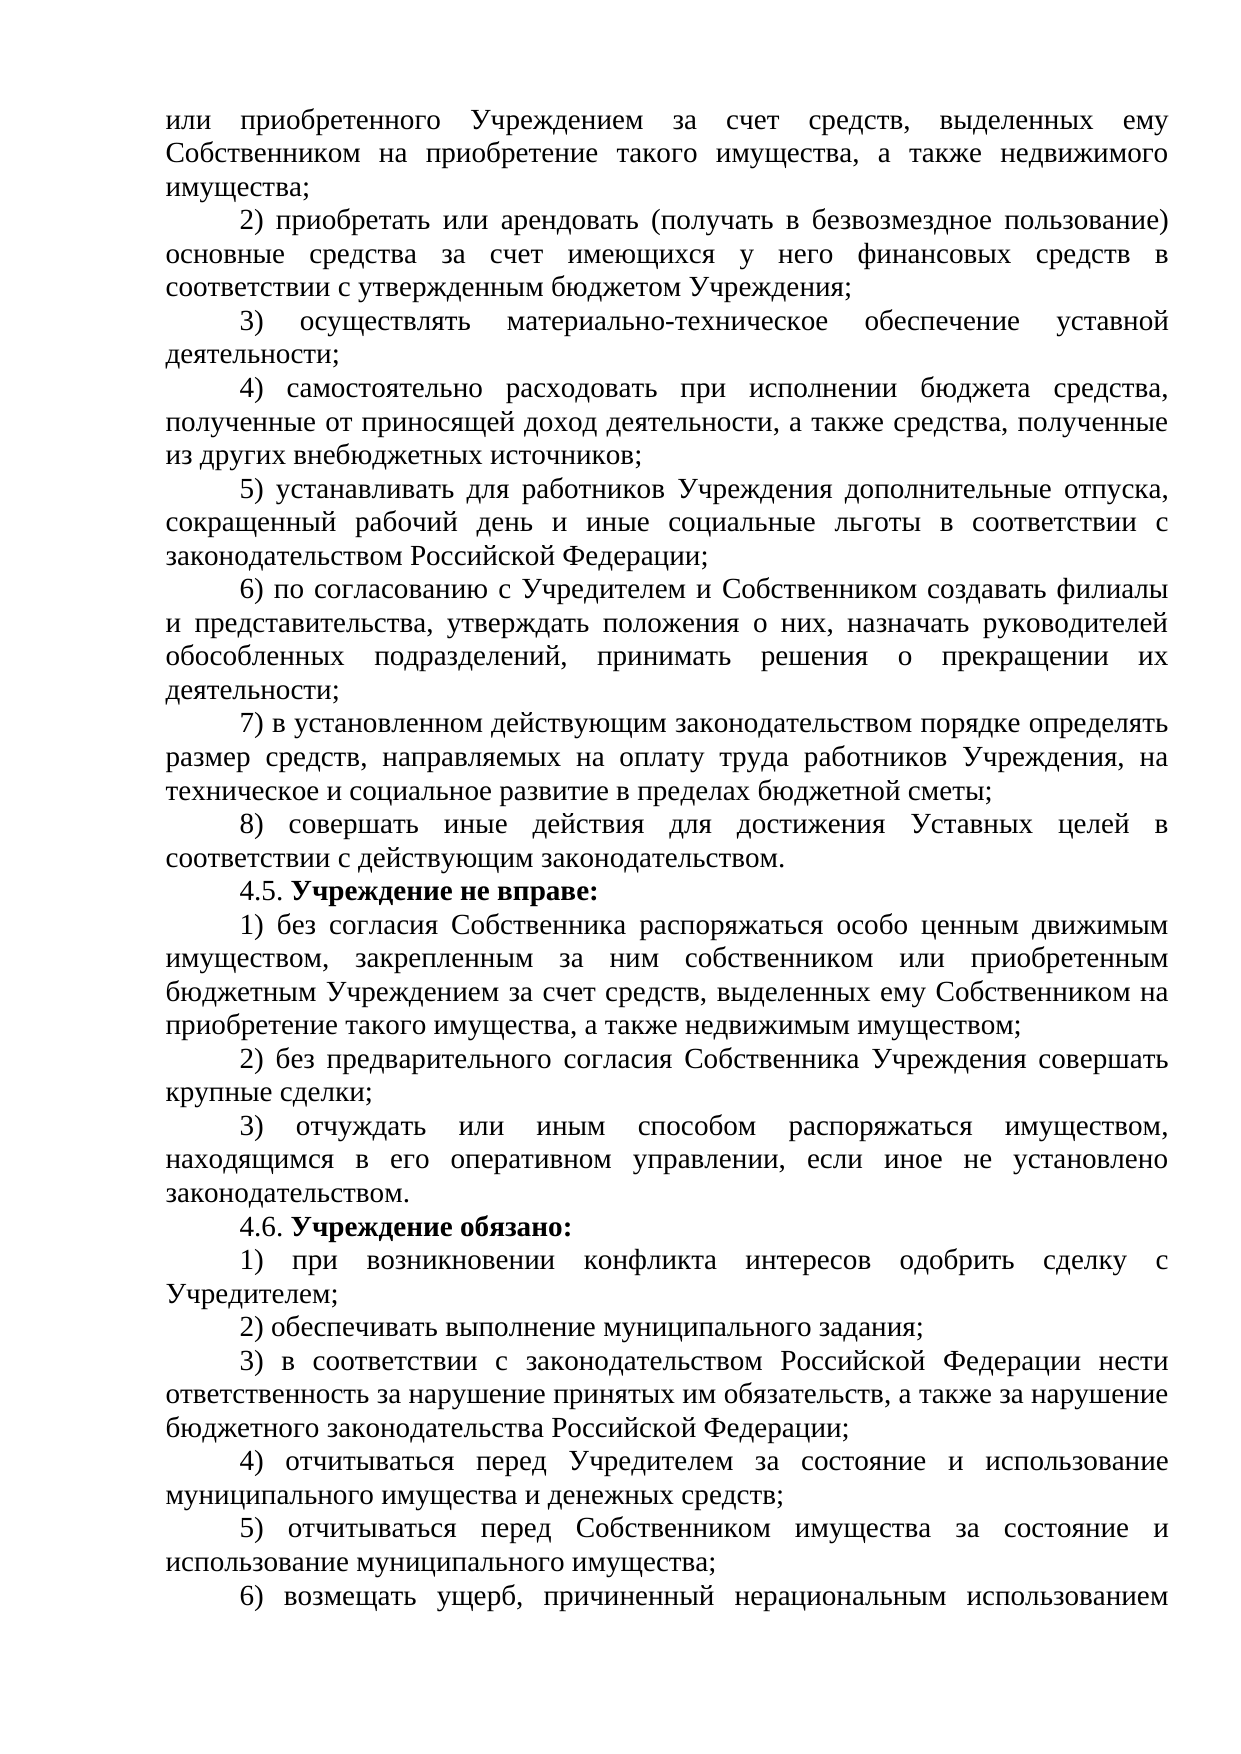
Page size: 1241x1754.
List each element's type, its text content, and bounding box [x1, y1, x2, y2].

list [165, 1578, 1169, 1611]
text 4.6. Учреждение обязано: [165, 1209, 1169, 1242]
list 2) приобретать или арендовать (получать в безвозмездное пользование) основные средства за счет имеющихся у него финансовых средств в соответствии с утвержденным бюджетом Учреждения; [165, 202, 1169, 303]
list 8) совершать иные действия для достижения Уставных целей в соответствии с действующим законодательством. [165, 806, 1169, 873]
list 3) в соответствии с законодательством Российской Федерации нести ответственность за нарушение принятых им обязательств, а также за нарушение бюджетного законодательства Российской Федерации; [165, 1343, 1169, 1443]
list 3) осуществлять материально-техническое обеспечение уставной деятельности; [165, 303, 1169, 370]
list 5) устанавливать для работников Учреждения дополнительные отпуска, сокращенный рабочий день и иные социальные льготы в соответствии с законодательством Российской Федерации; [165, 471, 1169, 571]
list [165, 102, 1169, 202]
list 4) отчитываться перед Учредителем за состояние и использование муниципального имущества и денежных средств; [165, 1443, 1169, 1511]
text 4.5. Учреждение не вправе: [165, 873, 1169, 907]
list 4) самостоятельно расходовать при исполнении бюджета средства, полученные от приносящей доход деятельности, а также средства, полученные из других внебюджетных источников; [165, 370, 1169, 471]
list 7) в установленном действующим законодательством порядке определять размер средств, направляемых на оплату труда работников Учреждения, на техническое и социальное развитие в пределах бюджетной сметы; [165, 706, 1169, 806]
list 2) обеспечивать выполнение муниципального задания; [165, 1309, 1169, 1343]
list 6) по согласованию с Учредителем и Собственником создавать филиалы и представительства, утверждать положения о них, назначать руководителей обособленных подразделений, принимать решения о прекращении их деятельности; [165, 571, 1169, 706]
list 2) без предварительного согласия Собственника Учреждения совершать крупные сделки; [165, 1041, 1169, 1108]
list 1) при возникновении конфликта интересов одобрить сделку с Учредителем; [165, 1242, 1169, 1309]
list 5) отчитываться перед Собственником имущества за состояние и использование муниципального имущества; [165, 1511, 1169, 1578]
list 3) отчуждать или иным способом распоряжаться имуществом, находящимся в его оперативном управлении, если иное не установлено законодательством. [165, 1108, 1169, 1209]
list 1) без согласия Собственника распоряжаться особо ценным движимым имуществом, закрепленным за ним собственником или приобретенным бюджетным Учреждением за счет средств, выделенных ему Собственником на приобретение такого имущества, а также недвижимым имуществом; [165, 907, 1169, 1041]
